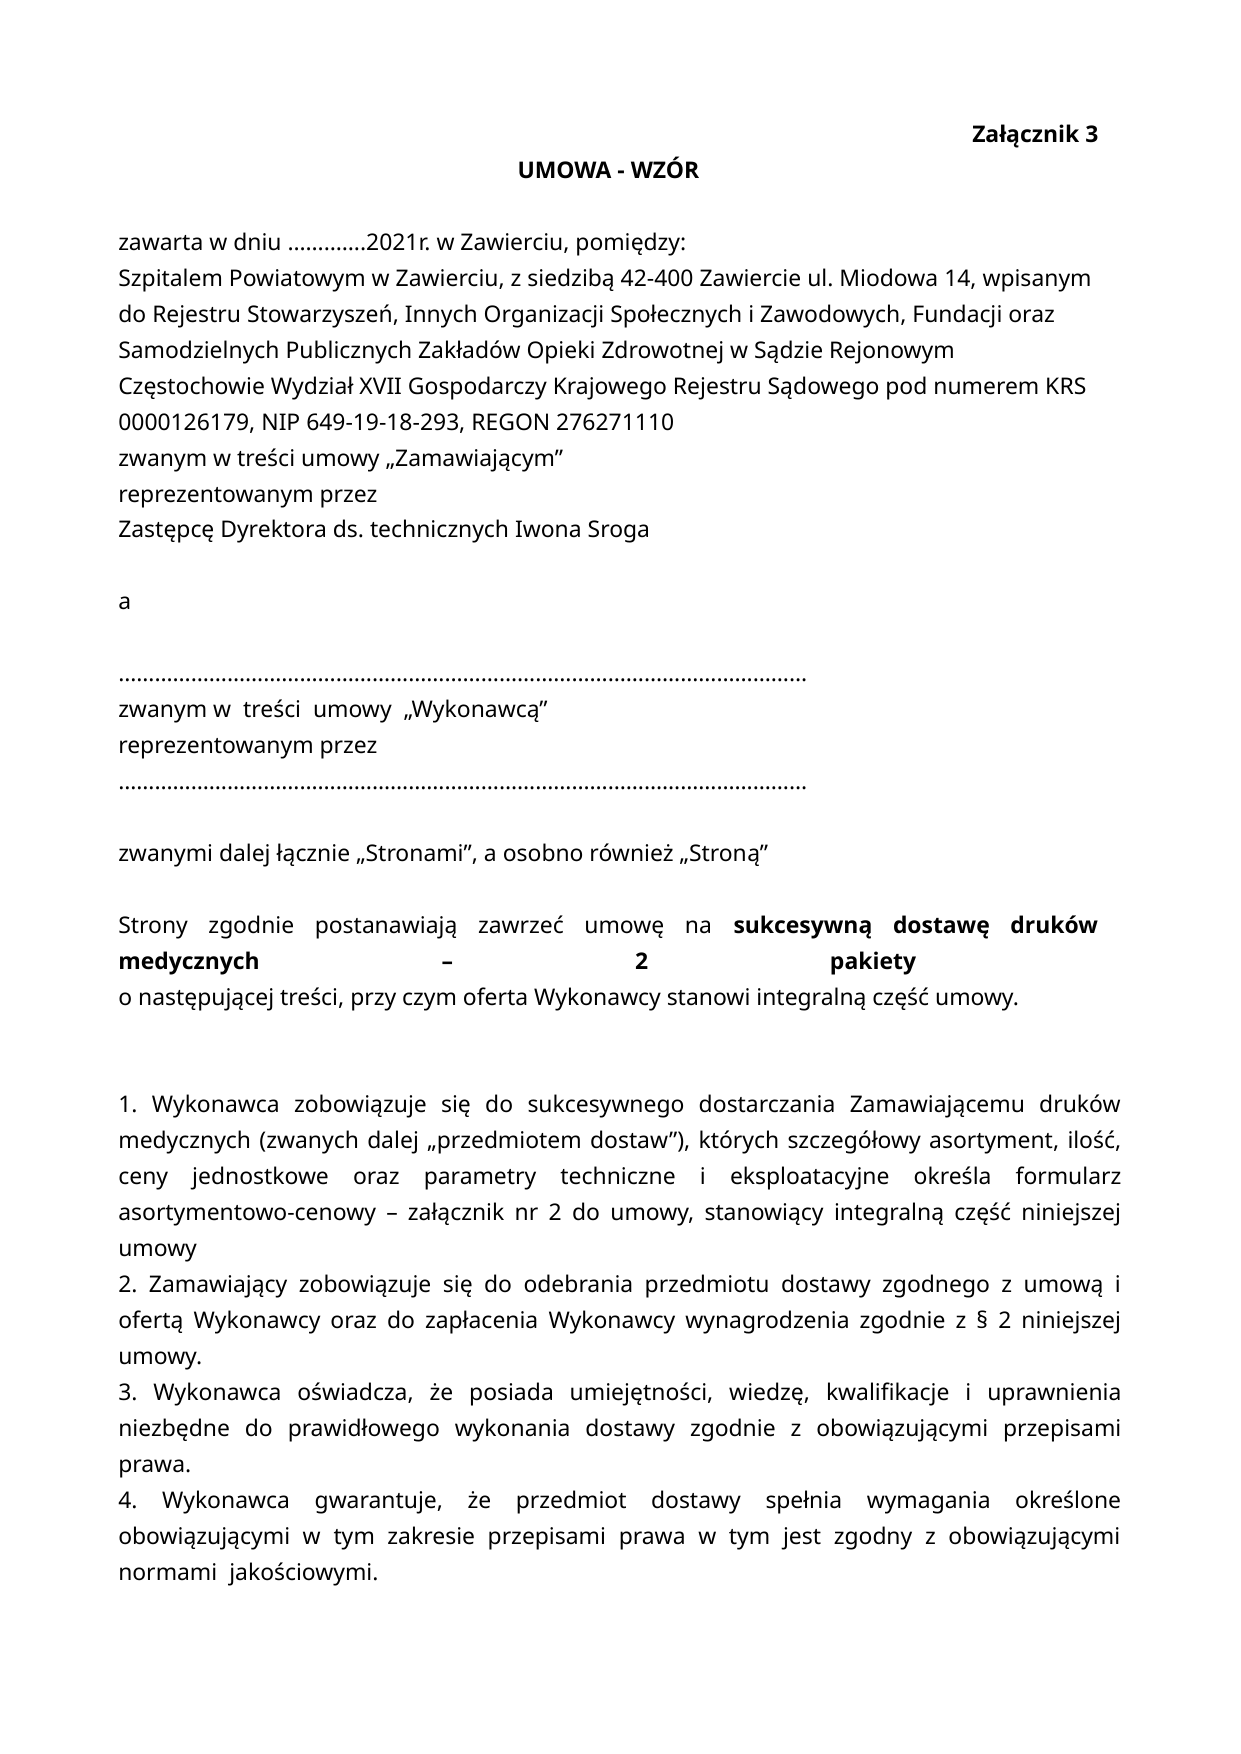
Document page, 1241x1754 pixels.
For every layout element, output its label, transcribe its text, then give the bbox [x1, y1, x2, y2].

text zawarta w dniu ………….2021r. w Zawierciu, pomiędzy: [118, 226, 1098, 257]
text 4. Wykonawca gwarantuje, że przedmiot dostawy spełnia wymagania określone obowiązującymi w tym zakresie przepisami prawa w tym jest zgodny z obowiązującymi normami jakościowymi. [118, 1484, 1122, 1587]
text UMOWA - WZÓR [118, 154, 1098, 185]
text zwanymi dalej łącznie „Stronami”, a osobno również „Stroną” [118, 837, 1098, 868]
text zwanym w treści umowy „Wykonawcą” [118, 693, 1098, 724]
text 1. Wykonawca zobowiązuje się do sukcesywnego dostarczania Zamawiającemu druków medycznych (zwanych dalej „przedmiotem dostaw”), których szczegółowy asortyment, ilość, ceny jednostkowe oraz parametry techniczne i eksploatacyjne określa formularz asortymentowo-cenowy – załącznik nr 2 do umowy, stanowiący integralną część niniejszej umowy [118, 1088, 1122, 1263]
text Zastępcę Dyrektora ds. technicznych Iwona Sroga [118, 513, 1098, 545]
text Załącznik 3 [118, 118, 1098, 149]
text …………………………………………………………………………………………………… [118, 657, 1098, 688]
text a [118, 585, 1098, 617]
text 2. Zamawiający zobowiązuje się do odebrania przedmiotu dostawy zgodnego z umową i ofertą Wykonawcy oraz do zapłacenia Wykonawcy wynagrodzenia zgodnie z § 2 niniejszej umowy. [118, 1268, 1122, 1371]
text reprezentowanym przez [118, 729, 1098, 760]
text Szpitalem Powiatowym w Zawierciu, z siedzibą 42-400 Zawiercie ul. Miodowa 14, wpisanym do Rejestru Stowarzyszeń, Innych Organizacji Społecznych i Zawodowych, Fundacji oraz Samodzielnych Publicznych Zakładów Opieki Zdrowotnej w Sądzie Rejonowym Częstochowie Wydział XVII Gospodarczy Krajowego Rejestru Sądowego pod numerem KRS 0000126179, NIP 649-19-18-293, REGON 276271110 [118, 262, 1098, 437]
text reprezentowanym przez [118, 477, 1098, 509]
text Strony zgodnie postanawiają zawrzeć umowę na sukcesywną dostawę druków medycznych – 2 pakiety o następującej treści, przy czym oferta Wykonawcy stanowi integralną część umowy. [118, 909, 1098, 1012]
text …………………………………………………………………………………………………… [118, 765, 1098, 796]
text 3. Wykonawca oświadcza, że posiada umiejętności, wiedzę, kwalifikacje i uprawnienia niezbędne do prawidłowego wykonania dostawy zgodnie z obowiązującymi przepisami prawa. [118, 1376, 1122, 1479]
text zwanym w treści umowy „Zamawiającym” [118, 442, 1098, 473]
